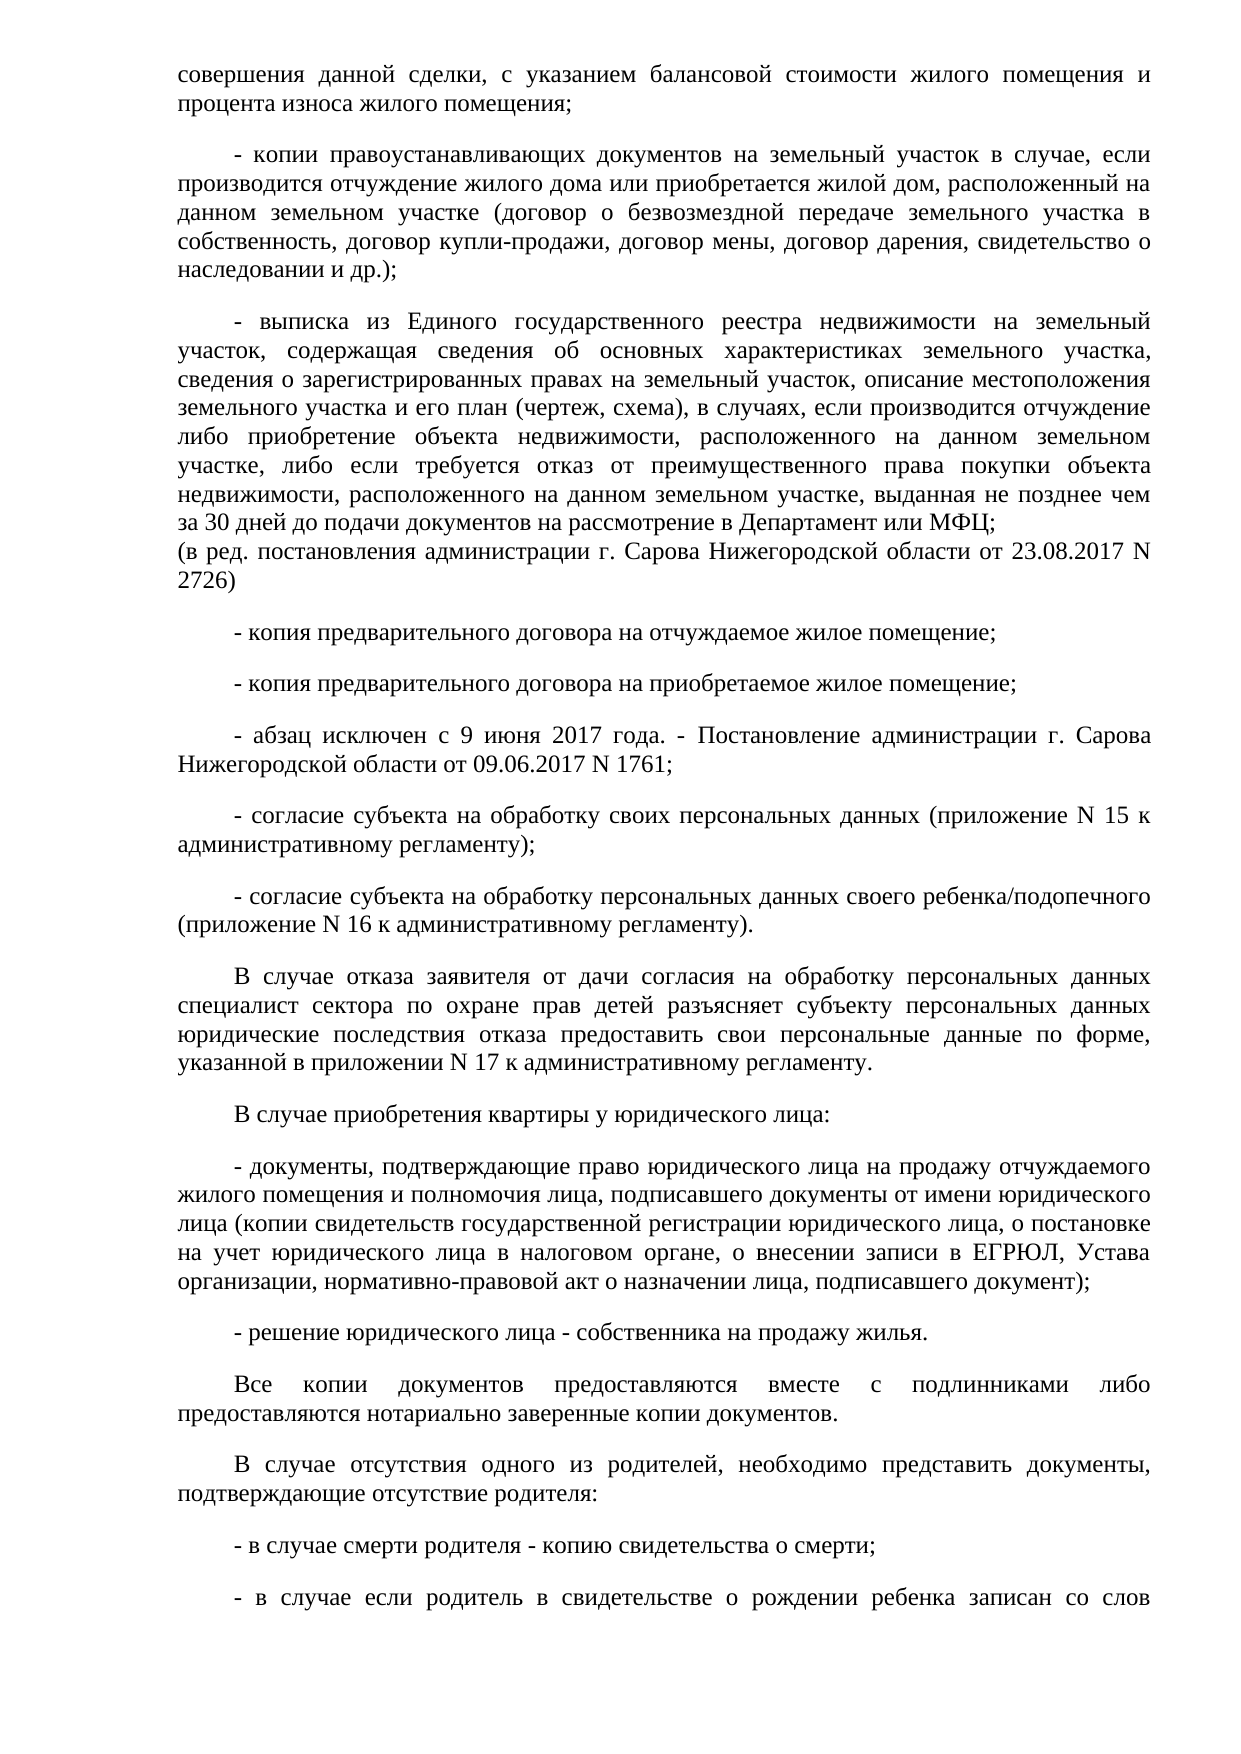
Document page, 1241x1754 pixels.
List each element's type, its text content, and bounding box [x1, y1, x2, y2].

text В случае отказа заявителя от дачи согласия на обработку персональных данных специалист сектора по охране прав детей разъясняет субъекту персональных данных юридические последствия отказа предоставить свои персональные данные по форме, указанной в приложении N 17 к административному регламенту. [177, 961, 1152, 1076]
text В случае отсутствия одного из родителей, необходимо представить документы, подтверждающие отсутствие родителя: [177, 1449, 1152, 1507]
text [177, 1582, 1152, 1610]
text - решение юридического лица - собственника на продажу жилья. [177, 1317, 1152, 1346]
text - документы, подтверждающие право юридического лица на продажу отчуждаемого жилого помещения и полномочия лица, подписавшего документы от имени юридического лица (копии свидетельств государственной регистрации юридического лица, о постановке на учет юридического лица в налоговом органе, о внесении записи в ЕГРЮЛ, Устава организации, нормативно-правовой акт о назначении лица, подписавшего документ); [177, 1151, 1152, 1294]
text - согласие субъекта на обработку своих персональных данных (приложение N 15 к административному регламенту); [177, 800, 1152, 858]
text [177, 59, 1152, 117]
text - копия предварительного договора на отчуждаемое жилое помещение; [177, 617, 1152, 645]
text В случае приобретения квартиры у юридического лица: [177, 1099, 1152, 1128]
text - в случае смерти родителя - копию свидетельства о смерти; [177, 1530, 1152, 1559]
text Все копии документов предоставляются вместе с подлинниками либо предоставляются нотариально заверенные копии документов. [177, 1369, 1152, 1427]
text - копии правоустанавливающих документов на земельный участок в случае, если производится отчуждение жилого дома или приобретается жилой дом, расположенный на данном земельном участке (договор о безвозмездной передаче земельного участка в собственность, договор купли-продажи, договор мены, договор дарения, свидетельство о наследовании и др.); [177, 139, 1152, 283]
text (в ред. постановления администрации г. Сарова Нижегородской области от 23.08.2017 N 2726) [177, 536, 1152, 594]
text - выписка из Единого государственного реестра недвижимости на земельный участок, содержащая сведения об основных характеристиках земельного участка, сведения о зарегистрированных правах на земельный участок, описание местоположения земельного участка и его план (чертеж, схема), в случаях, если производится отчуждение либо приобретение объекта недвижимости, расположенного на данном земельном участке, либо если требуется отказ от преимущественного права покупки объекта недвижимости, расположенного на данном земельном участке, выданная не позднее чем за 30 дней до подачи документов на рассмотрение в Департамент или МФЦ; [177, 306, 1152, 536]
text - копия предварительного договора на приобретаемое жилое помещение; [177, 668, 1152, 697]
text - абзац исключен с 9 июня 2017 года. - Постановление администрации г. Сарова Нижегородской области от 09.06.2017 N 1761; [177, 720, 1152, 777]
text - согласие субъекта на обработку персональных данных своего ребенка/подопечного (приложение N 16 к административному регламенту). [177, 881, 1152, 938]
